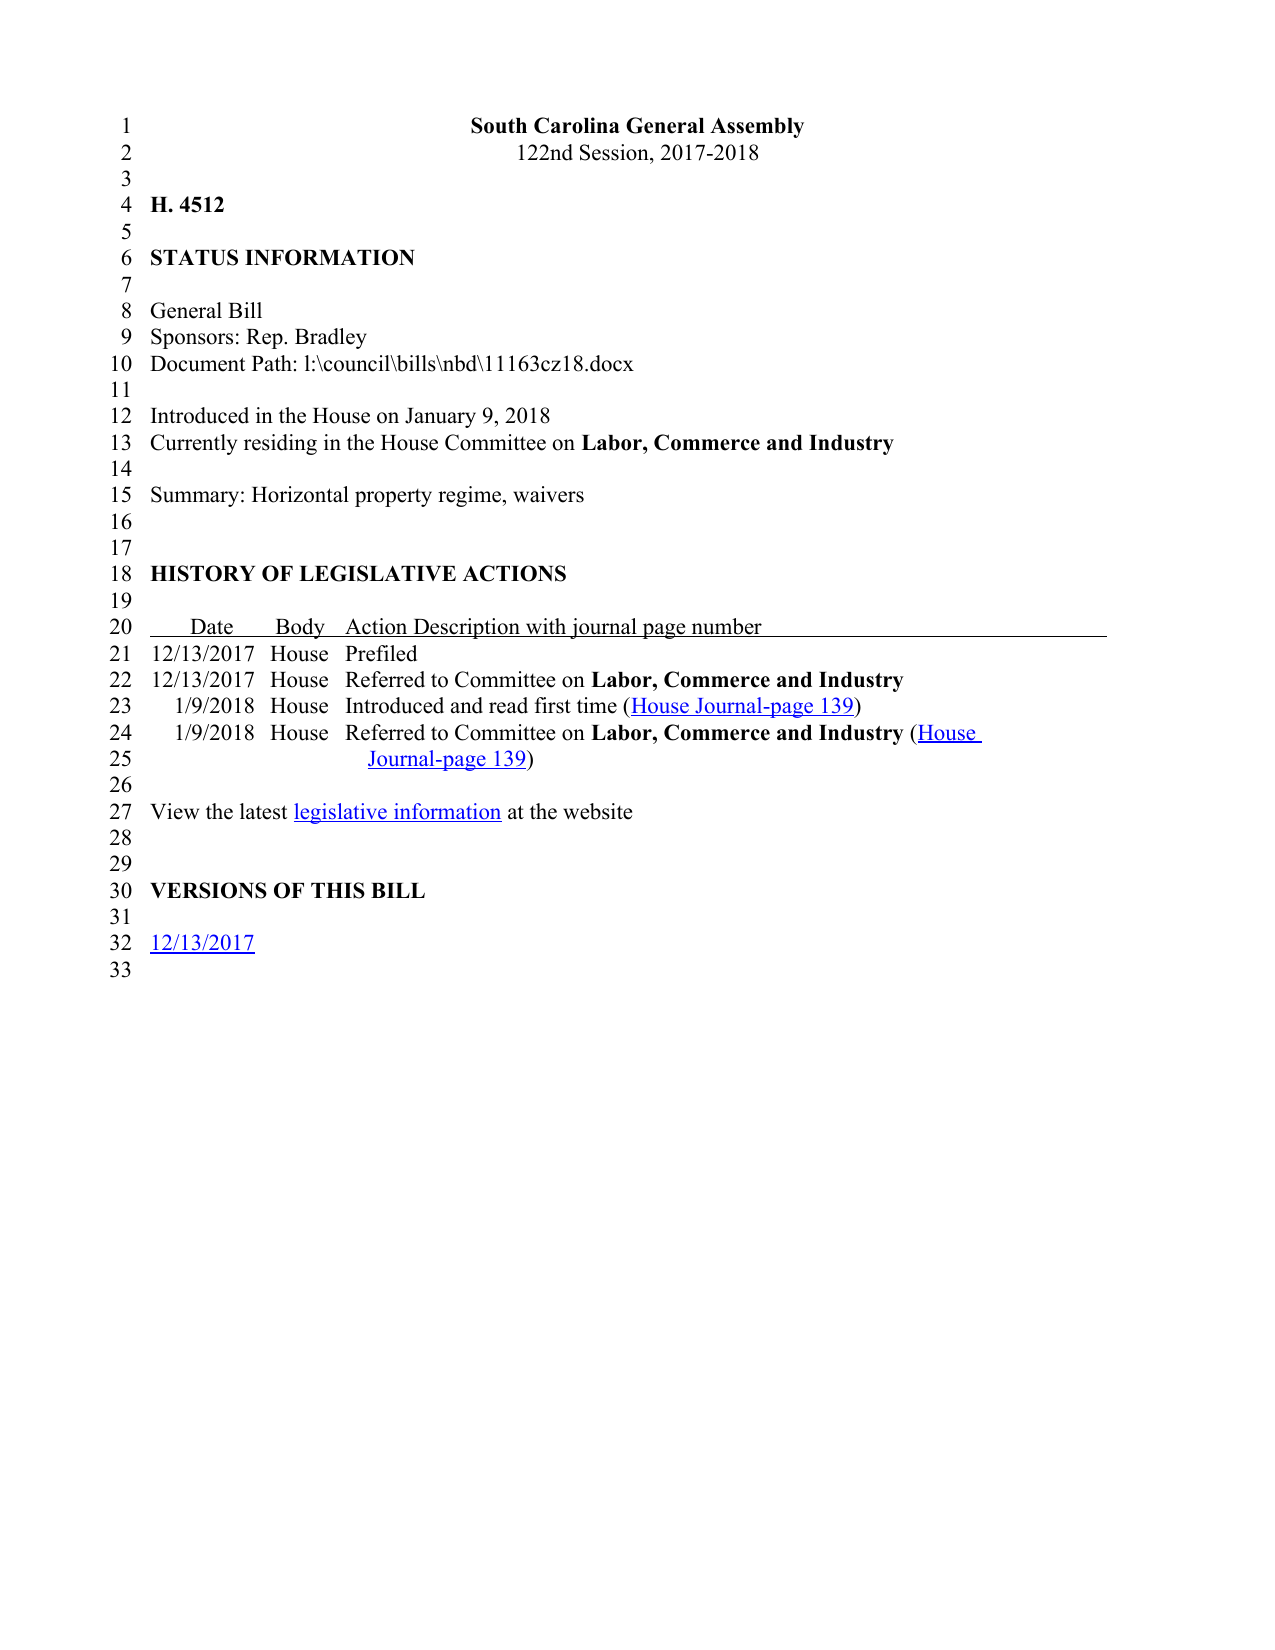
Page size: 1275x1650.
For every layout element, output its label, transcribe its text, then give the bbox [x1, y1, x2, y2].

text 1/9/2018 House Introduced and read first time (House Journal-page 139) [150, 692, 1125, 719]
text HISTORY OF LEGISLATIVE ACTIONS [150, 561, 1125, 587]
text Introduced in the House on January 9, 2018 [150, 402, 1125, 429]
text South Carolina General Assembly [150, 112, 1125, 139]
text 12/13/2017 [150, 929, 1125, 956]
text H. 4512 [150, 192, 1125, 218]
text 12/13/2017 House Prefiled [150, 639, 1125, 666]
text 122nd Session, 2017-2018 [150, 139, 1125, 165]
text STATUS INFORMATION [150, 244, 1125, 271]
text Currently residing in the House Committee on Labor, Commerce and Industry [150, 429, 1125, 455]
text View the latest legislative information at the website [150, 798, 1125, 824]
text Document Path: l:\council\bills\nbd\11163cz18.docx [150, 350, 1125, 376]
text Date Body Action Description with journal page number [150, 613, 1125, 639]
text General Bill [150, 297, 1125, 323]
text Summary: Horizontal property regime, waivers [150, 481, 1125, 508]
text 12/13/2017 House Referred to Committee on Labor, Commerce and Industry [150, 666, 1125, 692]
text 1/9/2018 House Referred to Committee on Labor, Commerce and Industry (House Journal-page 139) [150, 719, 1125, 771]
text Sponsors: Rep. Bradley [150, 323, 1125, 350]
text VERSIONS OF THIS BILL [150, 877, 1125, 903]
